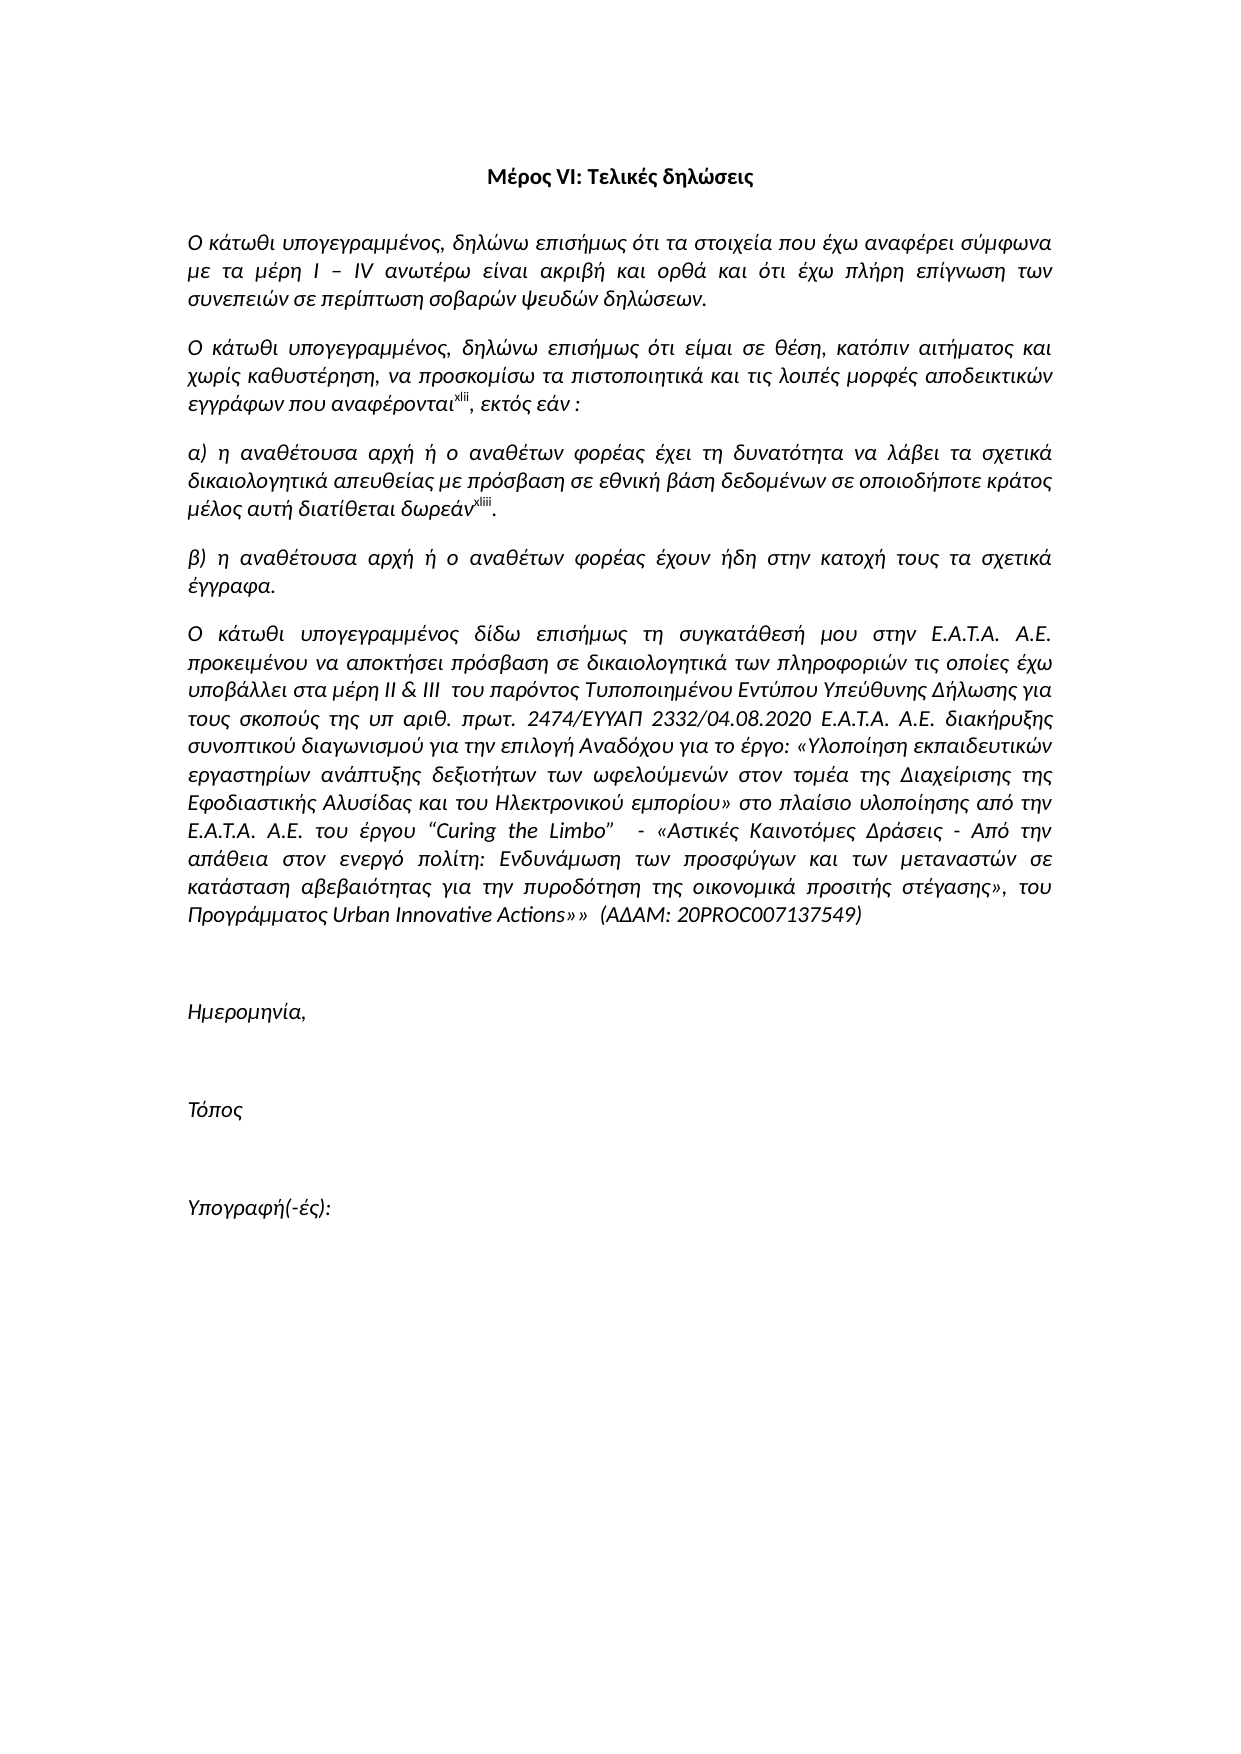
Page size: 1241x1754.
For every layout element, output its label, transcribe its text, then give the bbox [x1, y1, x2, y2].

text β) η αναθέτουσα αρχή ή ο αναθέτων φορέας έχουν ήδη στην κατοχή τους τα σχετικά έγγραφα. [187, 543, 1053, 599]
text Ημερομηνία, [187, 997, 1053, 1026]
text α) η αναθέτουσα αρχή ή ο αναθέτων φορέας έχει τη δυνατότητα να λάβει τα σχετικά δικαιολογητικά απευθείας με πρόσβαση σε εθνική βάση δεδομένων σε οποιοδήποτε κράτος μέλος αυτή διατίθεται δωρεάν. [187, 438, 1053, 522]
text Τόπος [187, 1095, 1053, 1123]
text Ο κάτωθι υπογεγραμμένος δίδω επισήμως τη συγκατάθεσή μου στην Ε.Α.Τ.Α. Α.Ε. προκειμένου να αποκτήσει πρόσβαση σε δικαιολογητικά των πληροφοριών τις οποίες έχω υποβάλλει στα μέρη II & III του παρόντος Τυποποιημένου Εντύπου Υπεύθυνης Δήλωσης για τους σκοπούς της υπ αριθ. πρωτ. 2474/ΕΥΥΑΠ 2332/04.08.2020 Ε.Α.Τ.Α. Α.Ε. διακήρυξης συνοπτικού διαγωνισμού για την επιλογή Αναδόχου για το έργο: «Υλοποίηση εκπαιδευτικών εργαστηρίων ανάπτυξης δεξιοτήτων των ωφελούμενών στον τομέα της Διαχείρισης της Εφοδιαστικής Αλυσίδας και του Ηλεκτρονικού εμπορίου» στο πλαίσιο υλοποίησης από την Ε.Α.Τ.Α. Α.Ε. του έργου “Curing the Limbo” - «Αστικές Καινοτόμες Δράσεις - Από την απάθεια στoν ενεργό πολίτη: Ενδυνάμωση των προσφύγων και των μεταναστών σε κατάσταση αβεβαιότητας για την πυροδότηση της οικονομικά προσιτής στέγασης», του Προγράμματος Urban Innovative Actions»» (ΑΔΑΜ: 20PROC007137549) [187, 619, 1053, 928]
text Υπογραφή(-ές): [187, 1193, 1053, 1221]
text Μέρος VI: Τελικές δηλώσεις [187, 162, 1053, 191]
text Ο κάτωθι υπογεγραμμένος, δηλώνω επισήμως ότι τα στοιχεία που έχω αναφέρει σύμφωνα με τα μέρη Ι – IV ανωτέρω είναι ακριβή και ορθά και ότι έχω πλήρη επίγνωση των συνεπειών σε περίπτωση σοβαρών ψευδών δηλώσεων. [187, 228, 1053, 312]
text Ο κάτωθι υπογεγραμμένος, δηλώνω επισήμως ότι είμαι σε θέση, κατόπιν αιτήματος και χωρίς καθυστέρηση, να προσκομίσω τα πιστοποιητικά και τις λοιπές μορφές αποδεικτικών εγγράφων που αναφέρονται, εκτός εάν : [187, 333, 1053, 417]
